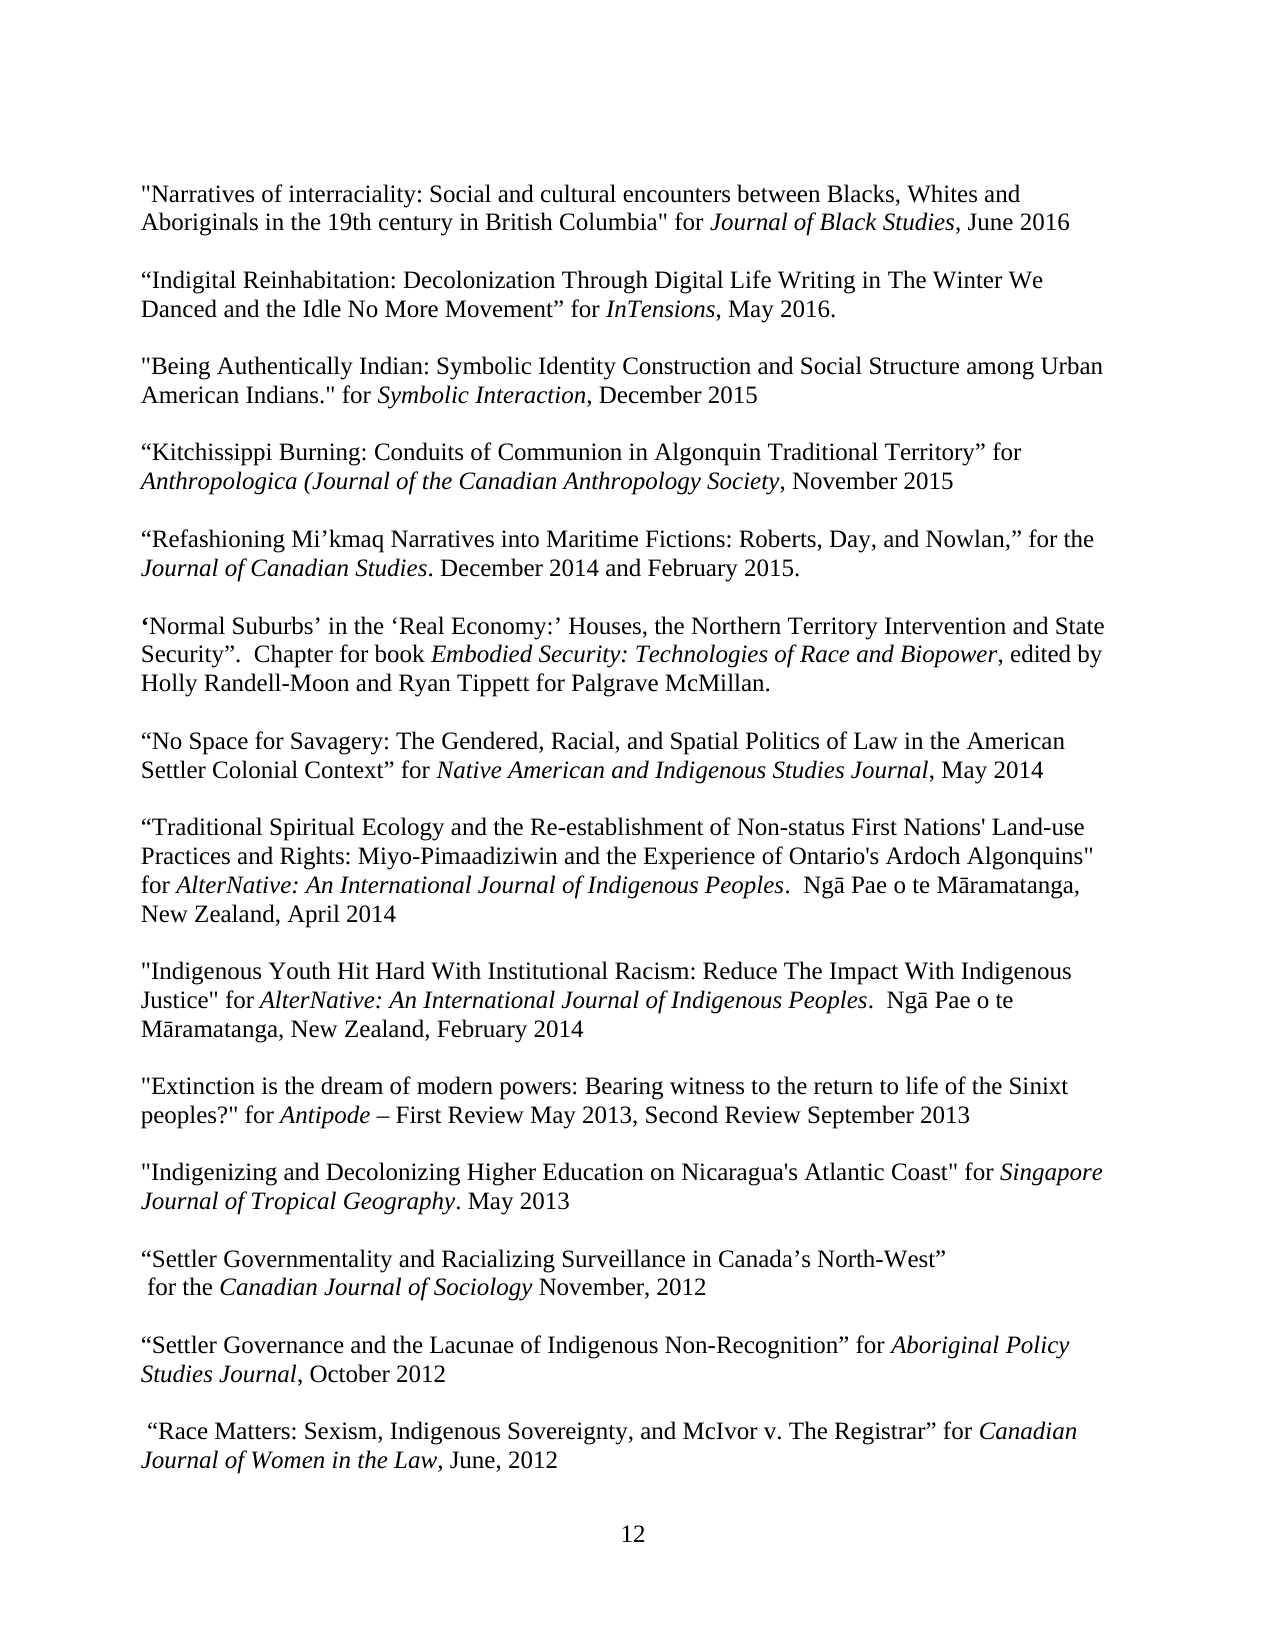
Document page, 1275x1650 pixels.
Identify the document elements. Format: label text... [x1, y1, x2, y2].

text “Race Matters: Sexism, Indigenous Sovereignty, and McIvor v. The Registrar” for Canadian Journal of Women in the Law, June, 2012 [141, 1416, 1125, 1474]
text “Indigital Reinhabitation: Decolonization Through Digital Life Writing in The Winter We Danced and the Idle No More Movement” for InTensions, May 2016. [141, 265, 1125, 322]
text "Narratives of interraciality: Social and cultural encounters between Blacks, Whites and Aboriginals in the 19th century in British Columbia" for Journal of Black Studies, June 2016 [141, 179, 1125, 236]
text "Indigenizing and Decolonizing Higher Education on Nicaragua's Atlantic Coast" for Singapore Journal of Tropical Geography. May 2013 [141, 1157, 1125, 1215]
text “Settler Governmentality and Racializing Surveillance in Canada’s North-West” for the Canadian Journal of Sociology November, 2012 [141, 1244, 1125, 1301]
text “No Space for Savagery: The Gendered, Racial, and Spatial Politics of Law in the American Settler Colonial Context” for Native American and Indigenous Studies Journal, May 2014 [141, 726, 1125, 784]
text ‘Normal Suburbs’ in the ‘Real Economy:’ Houses, the Northern Territory Intervention and State Security”. Chapter for book Embodied Security: Technologies of Race and Biopower, edited by Holly Randell-Moon and Ryan Tippett for Palgrave McMillan. [141, 611, 1125, 697]
text "Indigenous Youth Hit Hard With Institutional Racism: Reduce The Impact With Indigenous Justice" for AlterNative: An International Journal of Indigenous Peoples. Ngā Pae o te Māramatanga, New Zealand, February 2014 [141, 956, 1125, 1042]
text “Refashioning Mi’kmaq Narratives into Maritime Fictions: Roberts, Day, and Nowlan,” for the Journal of Canadian Studies. December 2014 and February 2015. [141, 524, 1125, 582]
text "Extinction is the dream of modern powers: Bearing witness to the return to life of the Sinixt peoples?" for Antipode – First Review May 2013, Second Review September 2013 [141, 1071, 1125, 1129]
text “Settler Governance and the Lacunae of Indigenous Non-Recognition” for Aboriginal Policy Studies Journal, October 2012 [141, 1330, 1125, 1387]
text "Being Authentically Indian: Symbolic Identity Construction and Social Structure among Urban American Indians." for Symbolic Interaction, December 2015 [141, 351, 1125, 409]
text “Traditional Spiritual Ecology and the Re-establishment of Non-status First Nations' Land-use Practices and Rights: Miyo-Pimaadiziwin and the Experience of Ontario's Ardoch Algonquins" for AlterNative: An International Journal of Indigenous Peoples. Ngā Pae o te Māramatanga, New Zealand, April 2014 [141, 812, 1125, 927]
text “Kitchissippi Burning: Conduits of Communion in Algonquin Traditional Territory” for Anthropologica (Journal of the Canadian Anthropology Society, November 2015 [141, 437, 1125, 495]
